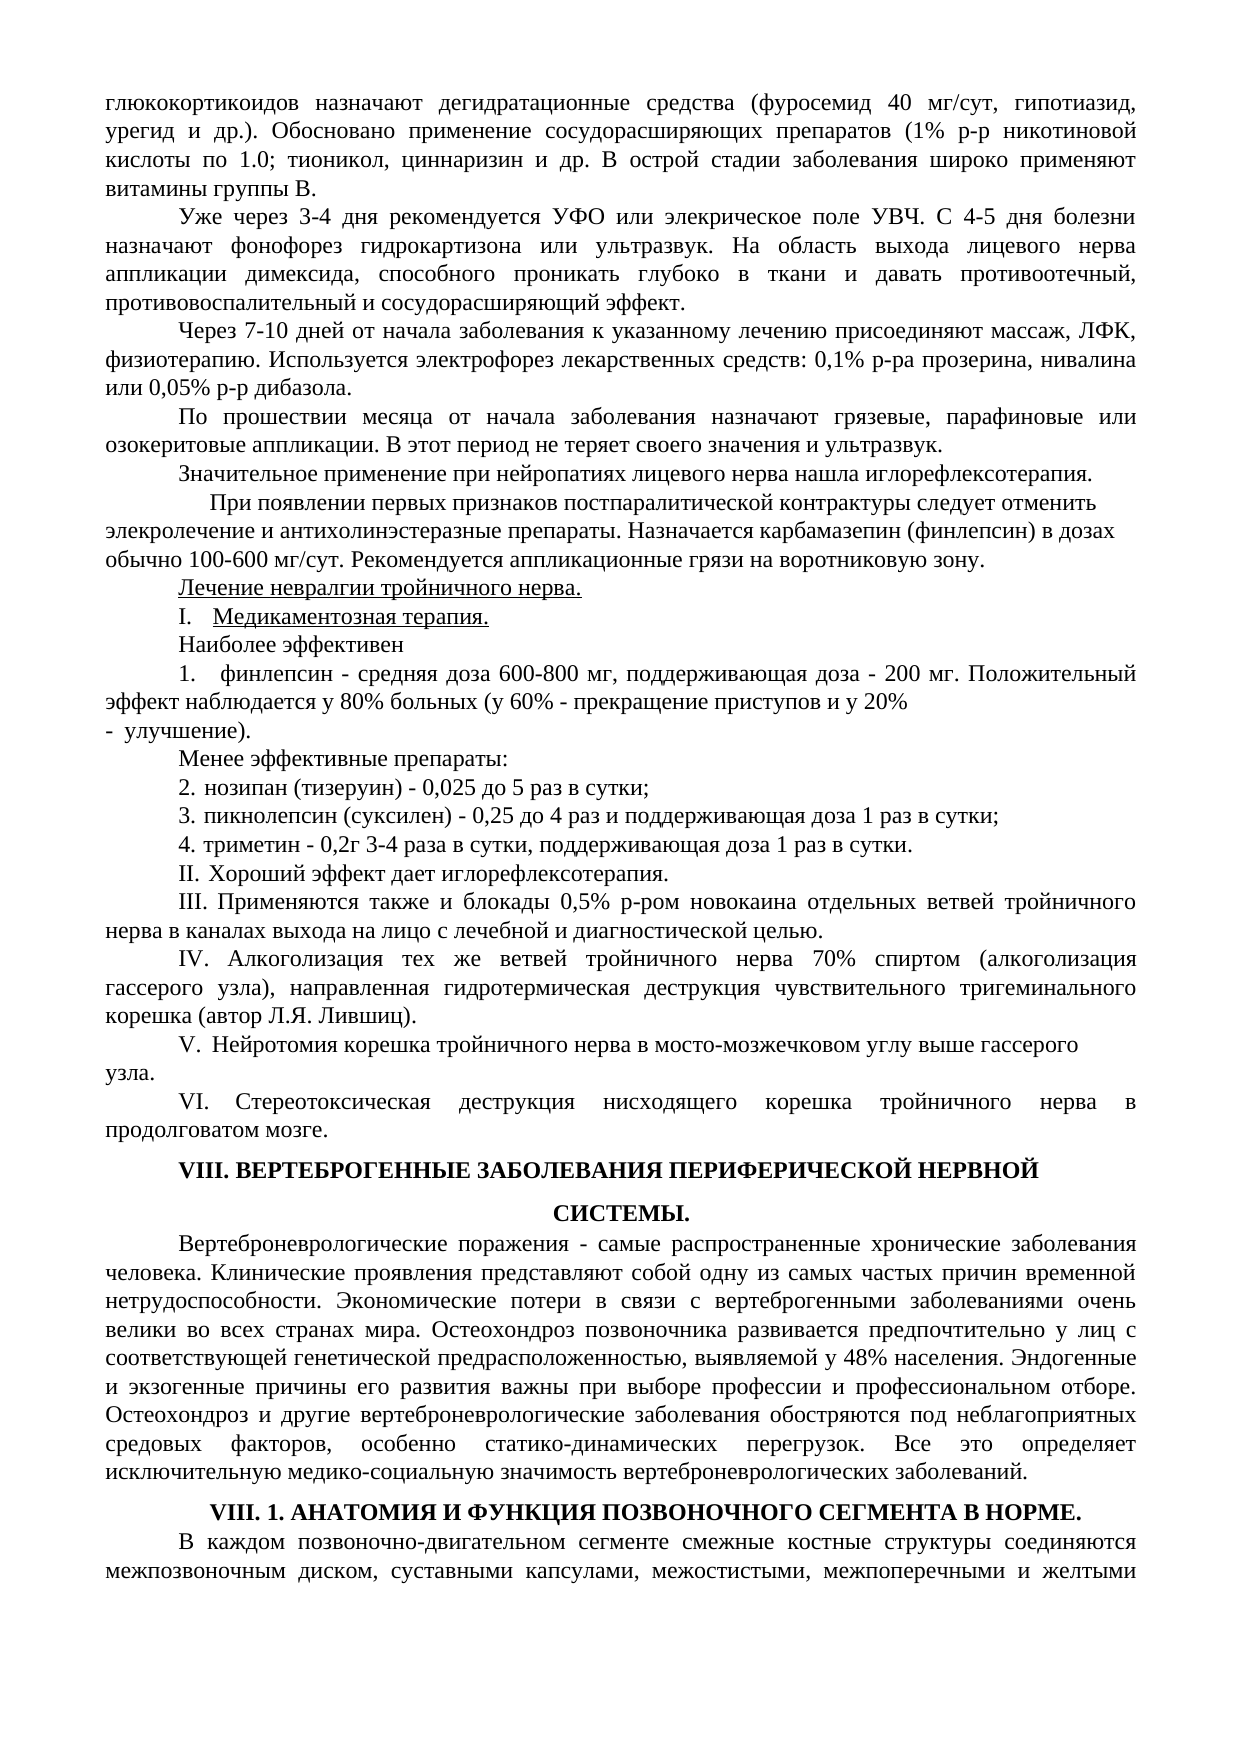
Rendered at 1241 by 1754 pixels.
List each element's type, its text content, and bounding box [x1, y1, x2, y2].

list финлепсин - средняя доза 600-800 мг, поддерживающая доза - 200 мг. Положительный эффект наблюдается у 80% больных (у 60% - прекращение приступов и у 20% [105, 658, 1138, 716]
list нозипан (тизеруин) - 0,025 до 5 раз в сутки; [105, 773, 1140, 801]
list Алкоголизация тех же ветвей тройничного нерва 70% спиртом (алкоголизация гассерого узла), направленная гидротермическая деструкция чувствительного тригеминального корешка (автор Л.Я. Лившиц). [105, 944, 1138, 1029]
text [105, 1527, 1138, 1584]
text VIII. 1. АНАТОМИЯ И ФУНКЦИЯ ПОЗВОНОЧНОГО СЕГМЕНТА В НОРМЕ. [105, 1502, 1140, 1526]
text Значительное применение при нейропатиях лицевого нерва нашла иглорефлексотерапия. [105, 459, 1140, 487]
list Нейротомия корешка тройничного нерва в мосто-мозжечковом углу выше гассерого [105, 1029, 1140, 1058]
text Лечение невралгии тройничного нерва. [105, 573, 1140, 601]
list улучшение). [105, 716, 1140, 744]
text узла. [105, 1058, 1140, 1087]
text Через 7-10 дней от начала заболевания к указанному лечению присоединяют массаж, ЛФК, физиотерапию. Используется электрофорез лекарственных средств: 0,1% р-ра прозерина, нивалина или 0,05% р-р дибазола. [105, 316, 1138, 402]
list Стереотоксическая деструкция нисходящего корешка тройничного нерва в продолговатом мозге. [105, 1087, 1138, 1144]
list Применяются также и блокады 0,5% р-ром новокаина отдельных ветвей тройничного нерва в каналах выхода на лицо с лечебной и диагностической целью. [105, 887, 1138, 944]
text СИСТЕМЫ. [103, 1202, 1140, 1226]
text Наиболее эффективен [105, 630, 1140, 658]
text VIII. ВЕРТЕБРОГЕННЫЕ ЗАБОЛЕВАНИЯ ПЕРИФЕРИЧЕСКОЙ НЕРВНОЙ [105, 1160, 1140, 1184]
text Вертеброневрологические поражения - самые распространенные хронические заболевания человека. Клинические проявления представляют собой одну из самых частых причин временной нетрудоспособности. Экономические потери в связи с вертеброгенными заболеваниями очень велики во всех странах мира. Остеохондроз позвоночника развивается предпочтительно у лиц с соответствующей генетической предрасположенностью, выявляемой у 48% населения. Эндогенные и экзогенные причины его развития важны при выборе профессии и профессиональном отборе. Остеохондроз и другие вертеброневрологические заболевания обостряются под неблагоприятных средовых факторов, особенно статико-динамических перегрузок. Все это определяет исключительную медико-социальную значимость вертеброневрологических заболеваний. [105, 1229, 1138, 1486]
list Хороший эффект дает иглорефлексотерапия. [105, 858, 1140, 887]
text По прошествии месяца от начала заболевания назначают грязевые, парафиновые или озокеритовые аппликации. В этот период не теряет своего значения и ультразвук. [105, 402, 1138, 459]
list триметин - 0,2г 3-4 раза в сутки, поддерживающая доза 1 раз в сутки. [105, 830, 1140, 858]
text Менее эффективные препараты: [105, 744, 1140, 773]
text Уже через 3-4 дня рекомендуется УФО или элекрическое поле УВЧ. С 4-5 дня болезни назначают фонофорез гидрокартизона или ультразвук. На область выхода лицевого нерва аппликации димексида, способного проникать глубоко в ткани и давать противоотечный, противовоспалительный и сосудорасширяющий эффект. [105, 202, 1138, 316]
text При появлении первых признаков постпаралитической контрактуры следует отменить элекролечение и антихолинэстеразные препараты. Назначается карбамазепин (финлепсин) в дозах обычно 100-600 мг/сут. Рекомендуется аппликационные грязи на воротниковую зону. [105, 487, 1138, 573]
list пикнолепсин (суксилен) - 0,25 до 4 раз и поддерживающая доза 1 раз в сутки; [105, 801, 1140, 830]
list Медикаментозная терапия. [105, 601, 1140, 630]
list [105, 88, 1138, 202]
